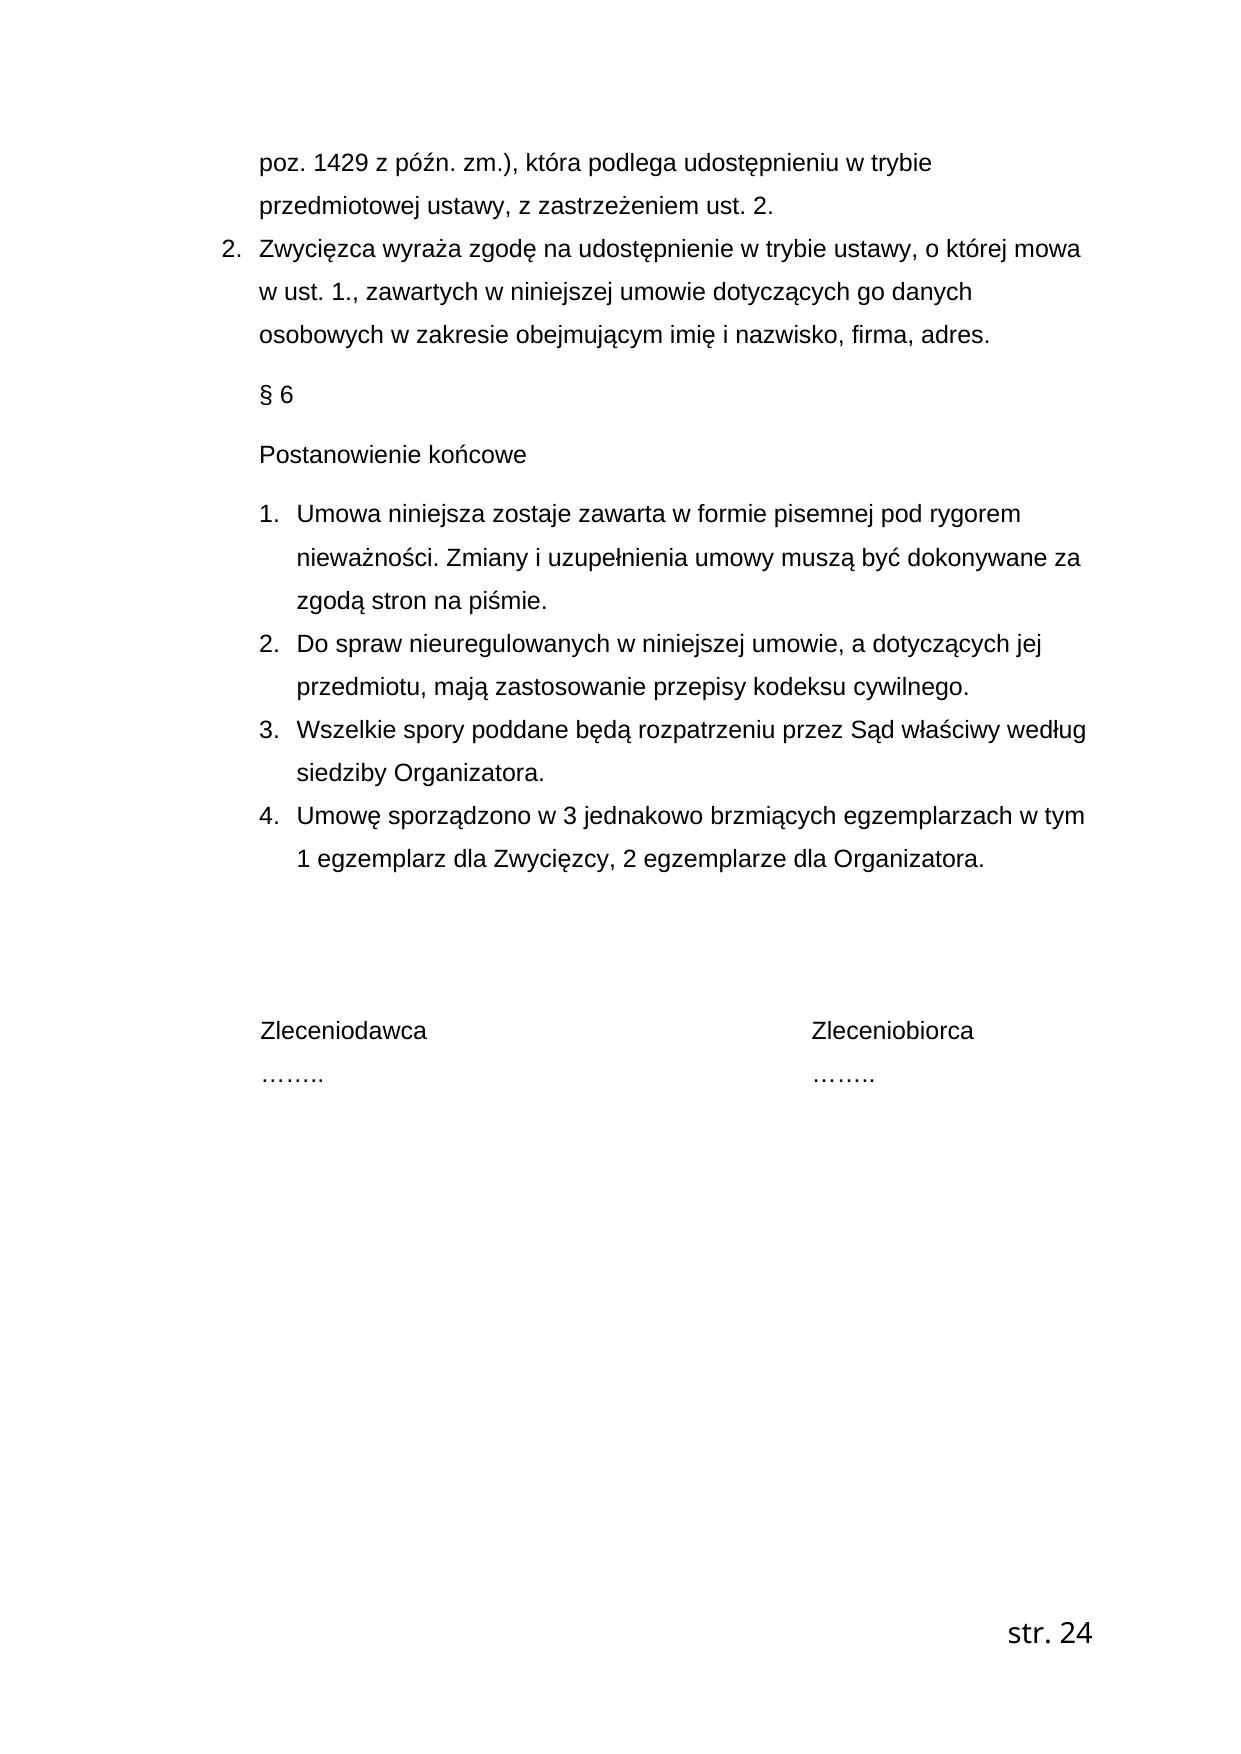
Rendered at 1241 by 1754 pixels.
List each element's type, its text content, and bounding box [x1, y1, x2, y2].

list Do spraw nieuregulowanych w niniejszej umowie, a dotyczących jej przedmiotu, mają zastosowanie przepisy kodeksu cywilnego. [259, 629, 1093, 701]
list Zwycięzca wyraża zgodę na udostępnienie w trybie ustawy, o której mowa w ust. 1., zawartych w niniejszej umowie dotyczących go danych osobowych w zakresie obejmującym imię i nazwisko, firma, adres. [221, 234, 1093, 349]
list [221, 148, 1093, 219]
text § 6 [259, 380, 1093, 409]
text Postanowienie końcowe [259, 440, 1093, 468]
list Umowę sporządzono w 3 jednakowo brzmiących egzemplarzach w tym 1 egzemplarz dla Zwycięzcy, 2 egzemplarze dla Organizatora. [259, 801, 1093, 873]
list Umowa niniejsza zostaje zawarta w formie pisemnej pod rygorem nieważności. Zmiany i uzupełnienia umowy muszą być dokonywane za zgodą stron na piśmie. [259, 499, 1093, 614]
list Wszelkie spory poddane będą rozpatrzeniu przez Sąd właściwy według siedziby Organizatora. [259, 715, 1093, 787]
list …….. …….. [260, 1059, 1093, 1088]
list Zleceniodawca Zleceniobiorca [260, 1016, 1093, 1044]
